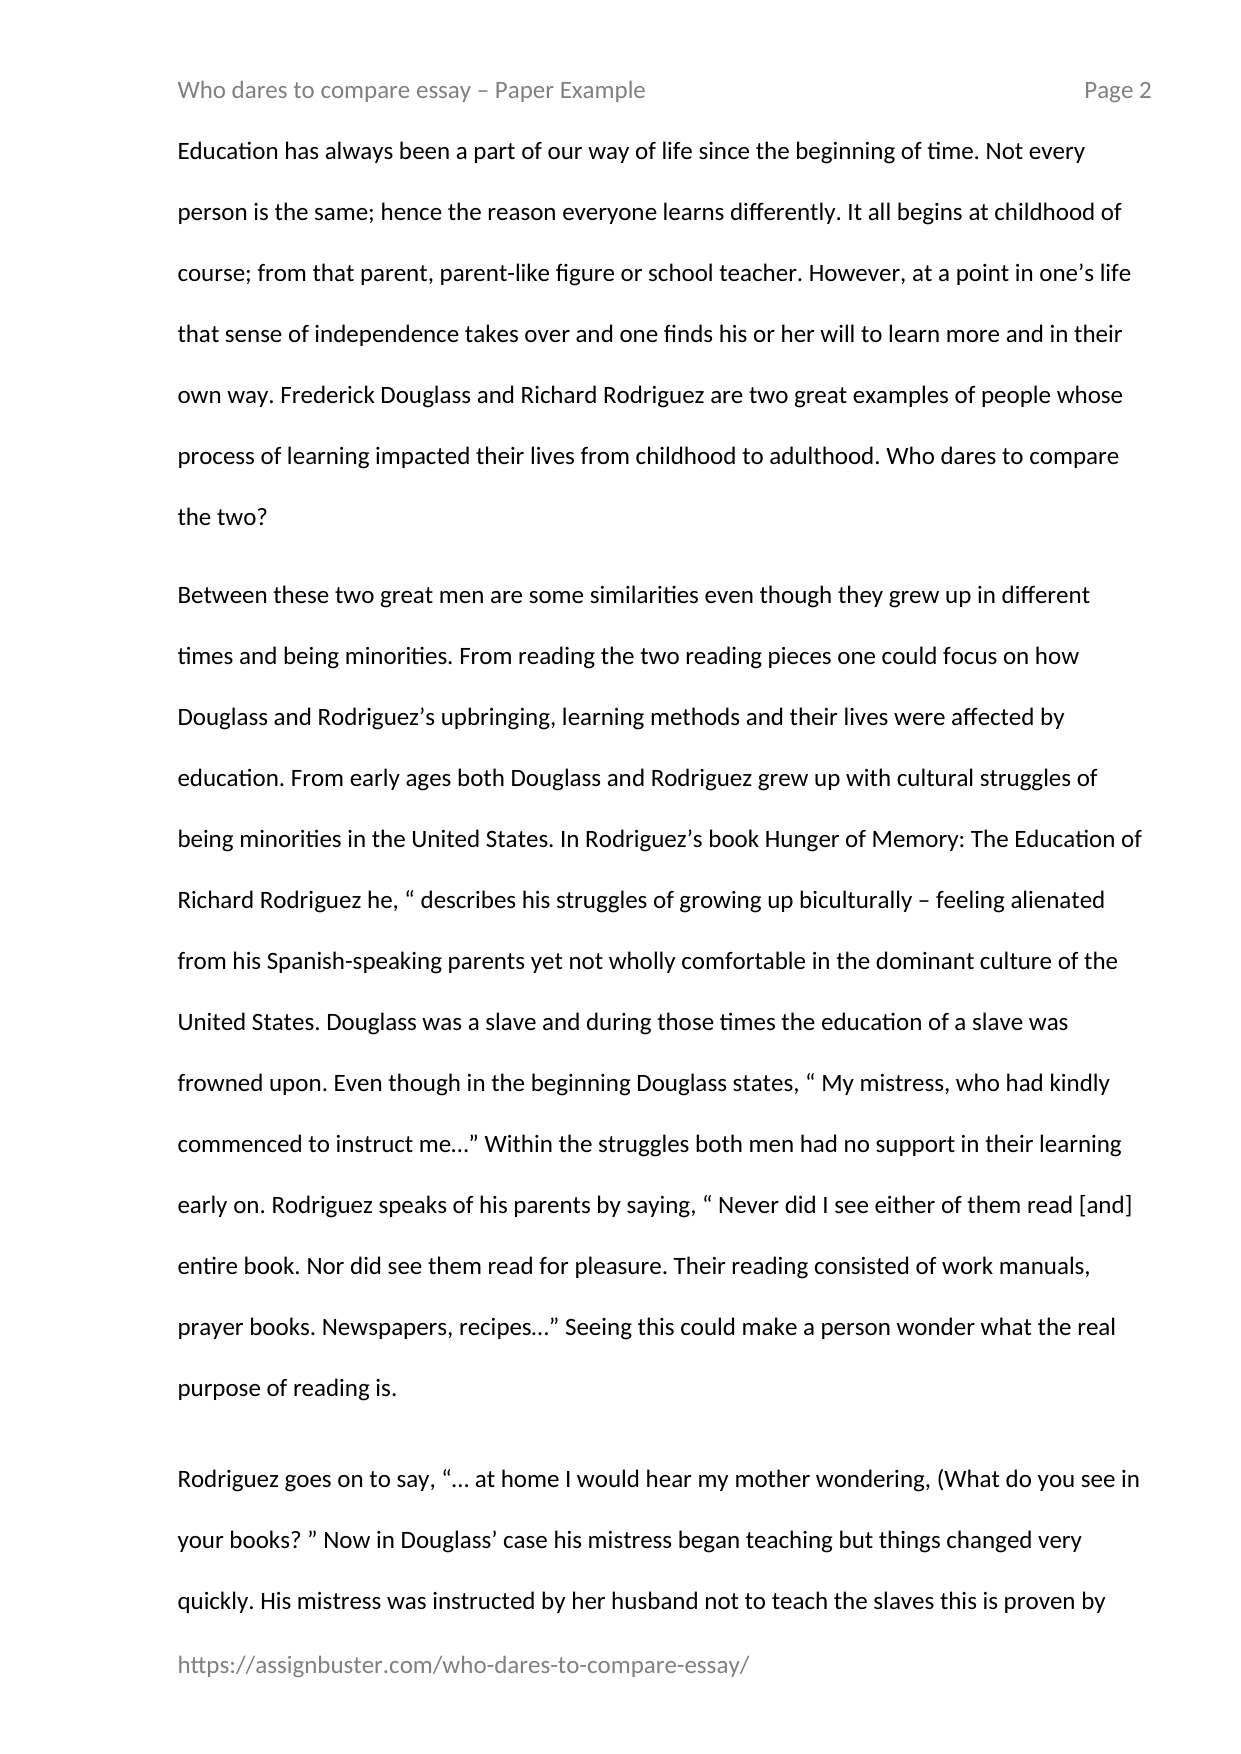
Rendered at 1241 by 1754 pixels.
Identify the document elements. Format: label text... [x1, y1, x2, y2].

text Education has always been a part of our way of life since the beginning of time. Not every person is the same; hence the reason everyone learns differently. It all begins at childhood of course; from that parent, parent-like figure or school teacher. However, at a point in one’s life that sense of independence takes over and one finds his or her will to learn more and in their own way. Frederick Douglass and Richard Rodriguez are two great examples of people whose process of learning impacted their lives from childhood to adulthood. Who dares to compare the two? [177, 135, 1152, 532]
text Between these two great men are some similarities even though they grew up in different times and being minorities. From reading the two reading pieces one could focus on how Douglass and Rodriguez’s upbringing, learning methods and their lives were affected by education. From early ages both Douglass and Rodriguez grew up with cultural struggles of being minorities in the United States. In Rodriguez’s book Hunger of Memory: The Education of Richard Rodriguez he, “ describes his struggles of growing up biculturally – feeling alienated from his Spanish-speaking parents yet not wholly comfortable in the dominant culture of the United States. Douglass was a slave and during those times the education of a slave was frowned upon. Even though in the beginning Douglass states, “ My mistress, who had kindly commenced to instruct me…” Within the struggles both men had no support in their learning early on. Rodriguez speaks of his parents by saying, “ Never did I see either of them read [and] entire book. Nor did see them read for pleasure. Their reading consisted of work manuals, prayer books. Newspapers, recipes…” Seeing this could make a person wonder what the real purpose of reading is. [177, 579, 1152, 1403]
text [177, 1463, 1152, 1615]
